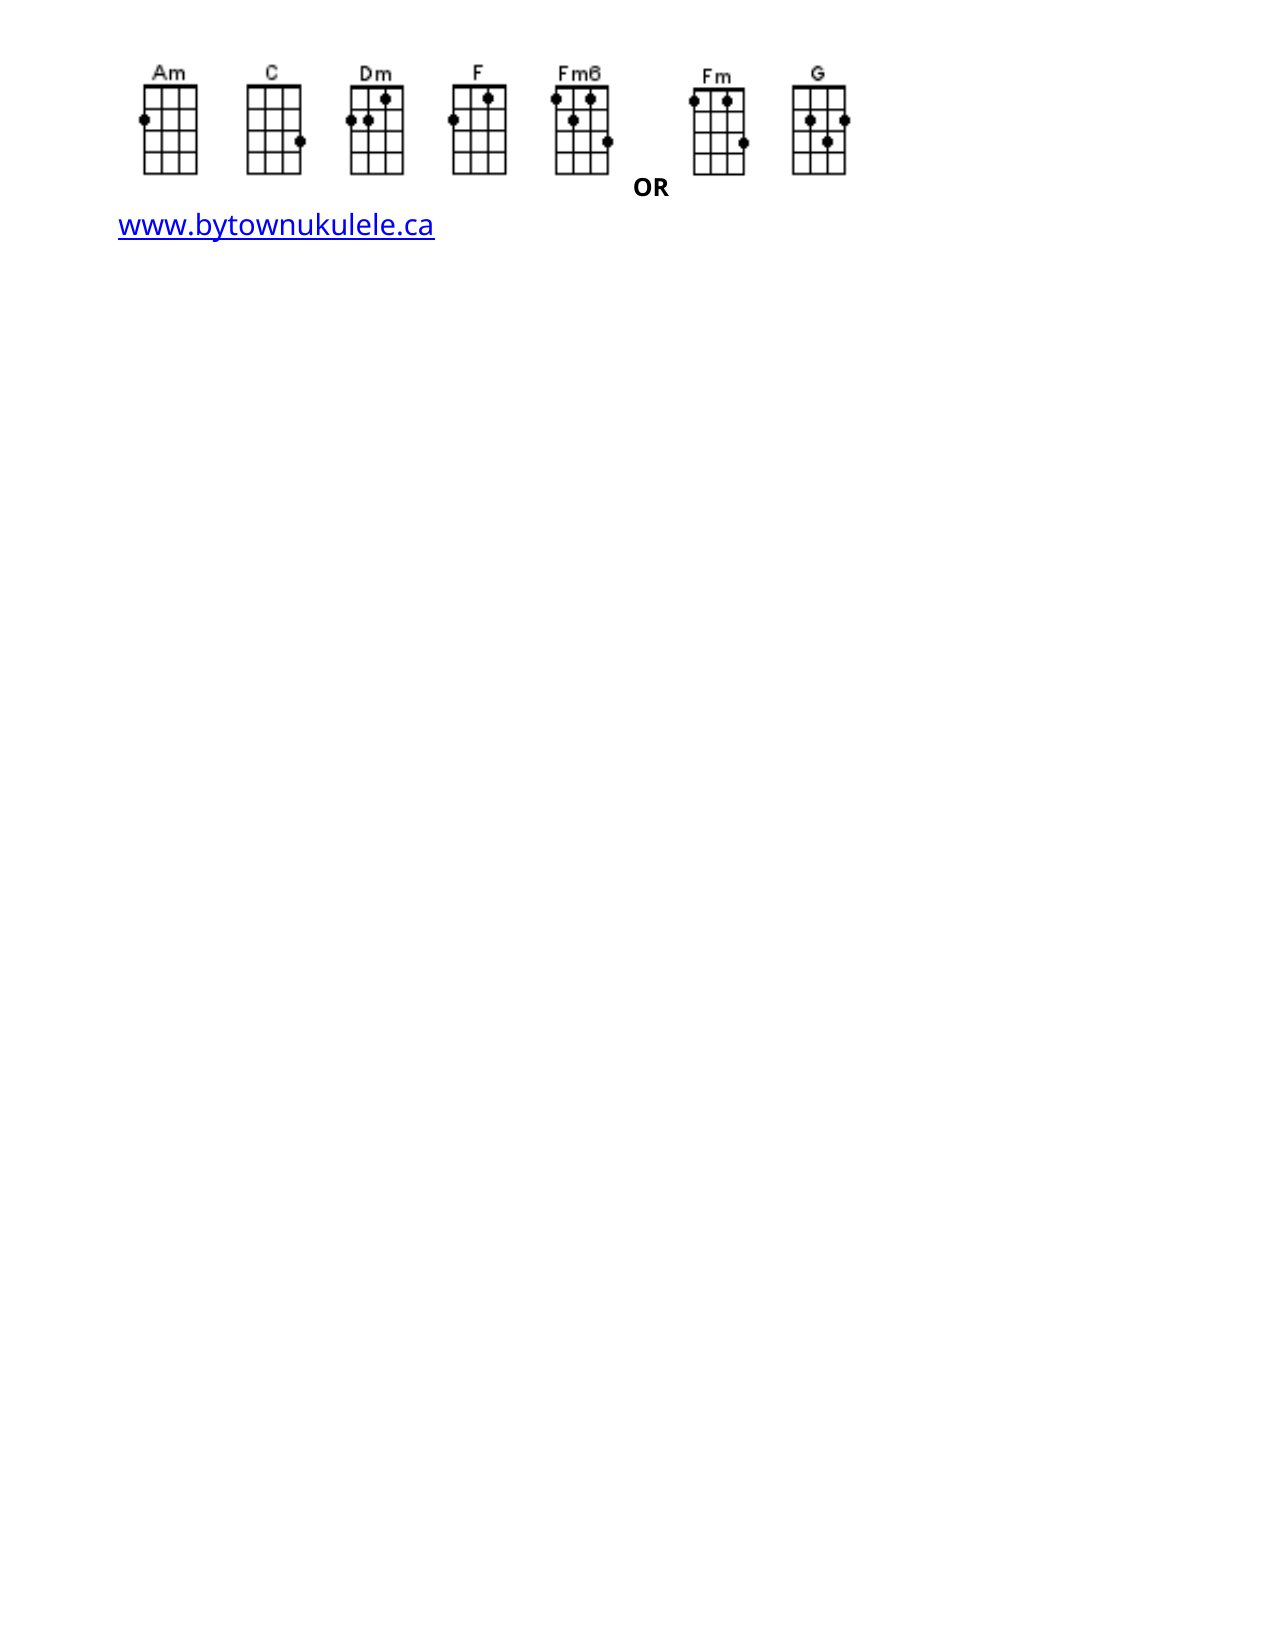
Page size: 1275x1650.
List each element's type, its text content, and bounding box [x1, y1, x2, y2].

picture [118, 59, 633, 197]
picture [669, 60, 870, 197]
text www.bytownukulele.ca [118, 204, 1266, 244]
